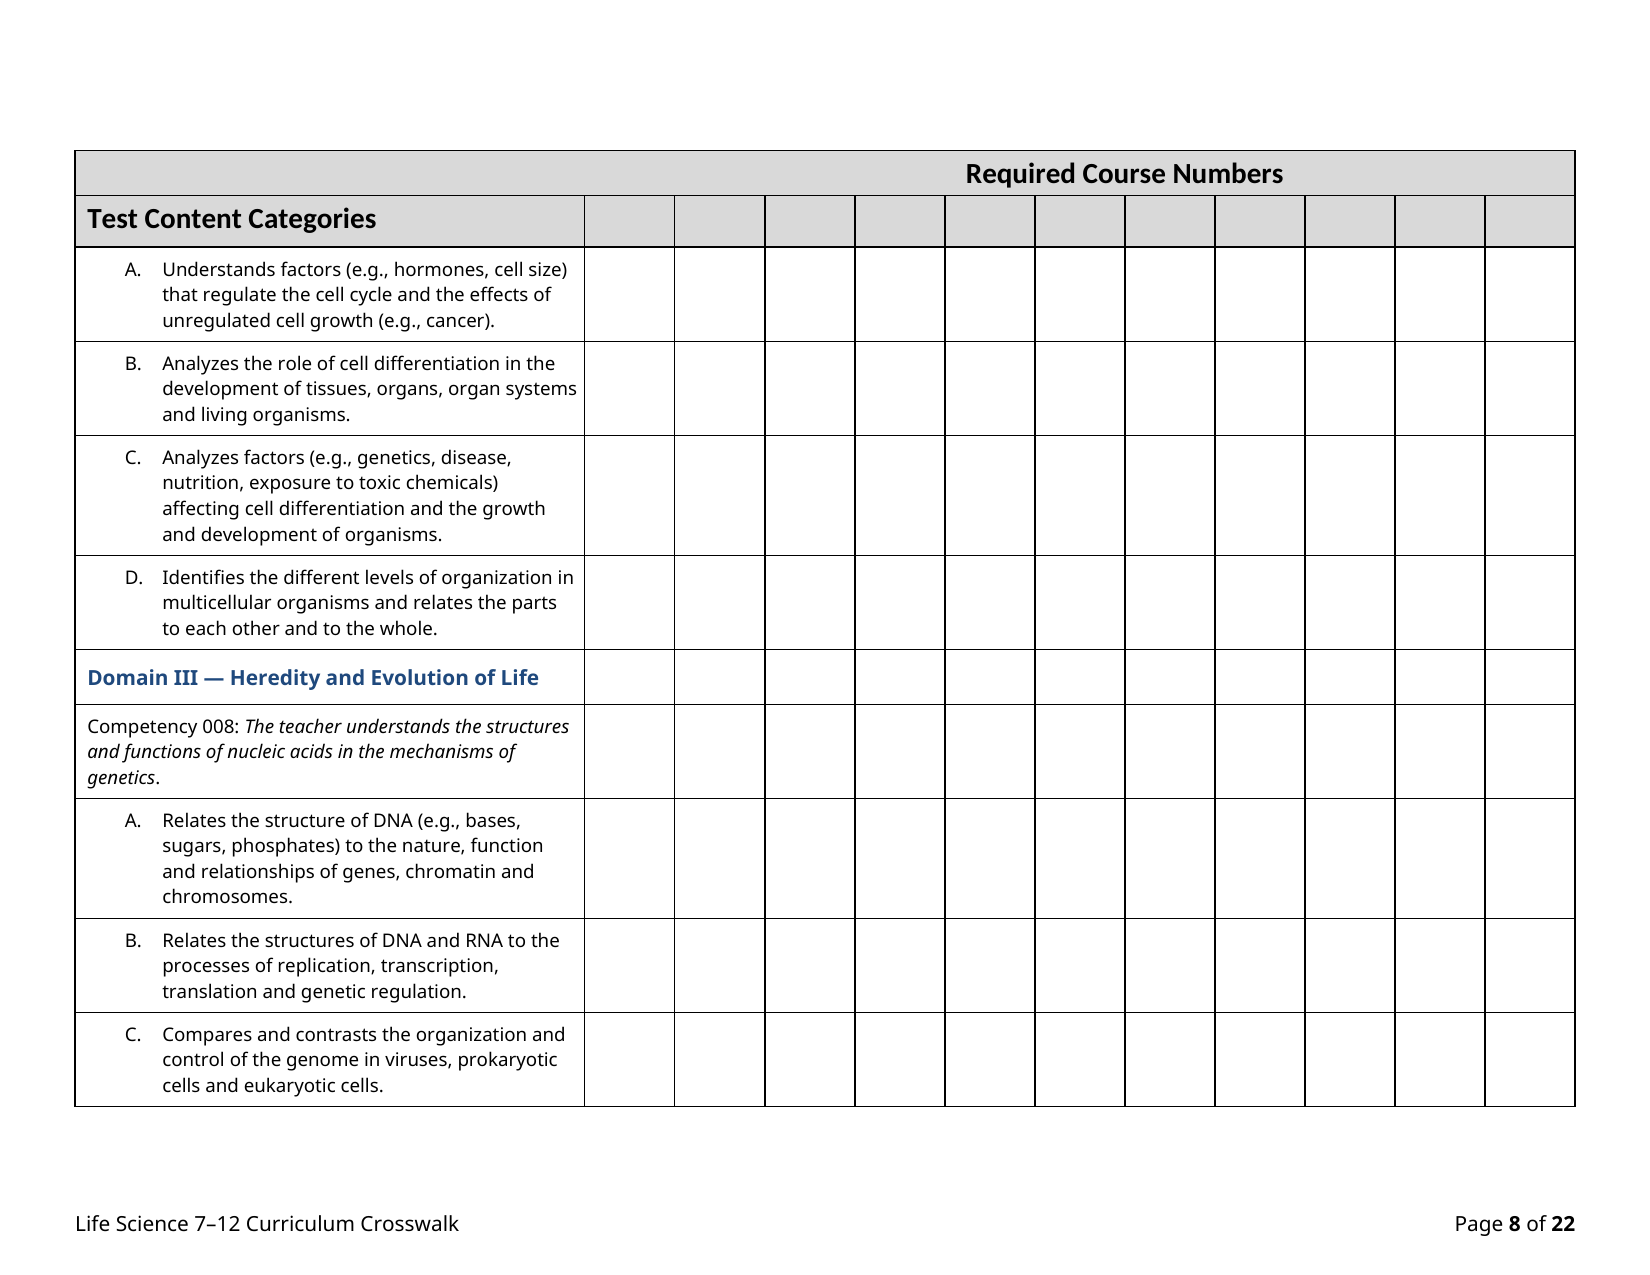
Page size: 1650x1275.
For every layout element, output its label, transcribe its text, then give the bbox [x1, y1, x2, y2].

table_cell [675, 342, 764, 435]
table_cell [1036, 436, 1124, 555]
table_cell [856, 799, 944, 918]
table_cell Analyzes factors (e.g., genetics, disease, nutrition, exposure to toxic chemicals) affecting cell differentiation and the growth and development of organisms. [76, 436, 584, 555]
table_cell [856, 919, 944, 1012]
table_cell [675, 248, 764, 341]
table_cell [1396, 919, 1484, 1012]
table_cell [1306, 1013, 1394, 1106]
table_cell [856, 1013, 944, 1106]
table_cell [585, 1013, 674, 1106]
table_cell [1396, 799, 1484, 918]
table_cell [946, 705, 1034, 798]
table_cell [675, 919, 764, 1012]
table_cell [1486, 248, 1574, 341]
table_cell [946, 1013, 1034, 1106]
table_cell [766, 248, 854, 341]
table_cell [1216, 436, 1304, 555]
table_cell [1306, 342, 1394, 435]
table_cell [1486, 556, 1574, 649]
table_cell [1036, 556, 1124, 649]
table_cell Analyzes the role of cell differentiation in the development of tissues, organs, organ systems and living organisms. [76, 342, 584, 435]
table_cell [856, 342, 944, 435]
table_cell [856, 556, 944, 649]
table_cell [1036, 919, 1124, 1012]
table_cell [1216, 342, 1304, 435]
table_cell [1396, 342, 1484, 435]
table_cell [585, 705, 674, 798]
table_cell [856, 650, 944, 703]
table_header Required Course Numbers [76, 151, 1574, 195]
table_cell [766, 196, 854, 246]
table_cell [1396, 1013, 1484, 1106]
table_cell [1216, 705, 1304, 798]
table_cell [1216, 919, 1304, 1012]
table_cell [946, 799, 1034, 918]
table_cell [856, 705, 944, 798]
table_cell [766, 1013, 854, 1106]
table_cell [585, 799, 674, 918]
table_cell [766, 919, 854, 1012]
table_cell [585, 919, 674, 1012]
table_cell Relates the structure of DNA (e.g., bases, sugars, phosphates) to the nature, function and relationships of genes, chromatin and chromosomes. [76, 799, 584, 918]
table_cell [675, 705, 764, 798]
table_cell Understands factors (e.g., hormones, cell size) that regulate the cell cycle and the effects of unregulated cell growth (e.g., cancer). [76, 248, 584, 341]
table_cell [856, 436, 944, 555]
table_cell [1216, 196, 1304, 246]
table_cell [585, 556, 674, 649]
table_cell [766, 705, 854, 798]
table_cell [1036, 1013, 1124, 1106]
table_cell [1126, 919, 1214, 1012]
table_cell [1126, 196, 1214, 246]
table_cell [766, 436, 854, 555]
table_cell [1036, 196, 1124, 246]
table_cell [1036, 705, 1124, 798]
table_cell [1396, 705, 1484, 798]
table_cell [1126, 248, 1214, 341]
table_cell [675, 556, 764, 649]
table_cell [946, 436, 1034, 555]
table_cell [1486, 919, 1574, 1012]
table_cell [1126, 342, 1214, 435]
table_cell [1486, 436, 1574, 555]
table_cell [1306, 799, 1394, 918]
table_cell [1126, 650, 1214, 703]
table_cell [946, 556, 1034, 649]
table_cell [1396, 196, 1484, 246]
table_cell Relates the structures of DNA and RNA to the processes of replication, transcription, translation and genetic regulation. [76, 919, 584, 1012]
table_cell Competency 008: The teacher understands the structures and functions of nucleic acids in the mechanisms of genetics. [76, 705, 584, 798]
table_cell [1126, 1013, 1214, 1106]
table_cell [1486, 799, 1574, 918]
table_cell [675, 650, 764, 703]
table_cell [1396, 650, 1484, 703]
table_cell [1306, 556, 1394, 649]
table_cell [946, 650, 1034, 703]
table_cell [946, 342, 1034, 435]
table_cell [766, 799, 854, 918]
table_cell [1036, 650, 1124, 703]
table_cell [675, 196, 764, 246]
table_cell [675, 1013, 764, 1106]
table_cell [1396, 248, 1484, 341]
table_cell Test Content Categories [76, 196, 584, 246]
table_cell [946, 919, 1034, 1012]
table_cell Identifies the different levels of organization in multicellular organisms and relates the parts to each other and to the whole. [76, 556, 584, 649]
table_cell Compares and contrasts the organization and control of the genome in viruses, prokaryotic cells and eukaryotic cells. [76, 1013, 584, 1106]
table_cell [946, 248, 1034, 341]
table_cell [1486, 650, 1574, 703]
table_cell [1306, 248, 1394, 341]
table_cell [766, 650, 854, 703]
table_cell [1216, 248, 1304, 341]
table_cell [766, 342, 854, 435]
table_cell [1486, 705, 1574, 798]
table_cell [585, 342, 674, 435]
table_cell [1126, 705, 1214, 798]
table_cell [1306, 650, 1394, 703]
table_cell [1306, 705, 1394, 798]
table_cell Domain III — Heredity and Evolution of Life [76, 650, 584, 703]
table_cell [766, 556, 854, 649]
table_cell [585, 248, 674, 341]
table_cell [856, 248, 944, 341]
table_cell [1216, 556, 1304, 649]
table_cell [1216, 1013, 1304, 1106]
table_cell [1306, 919, 1394, 1012]
table_cell [675, 436, 764, 555]
table_cell [675, 799, 764, 918]
table_cell [585, 196, 674, 246]
table_cell [1126, 556, 1214, 649]
table_cell [1216, 650, 1304, 703]
table_cell [1126, 799, 1214, 918]
table_cell [946, 196, 1034, 246]
table_cell [585, 436, 674, 555]
table_cell [1486, 196, 1574, 246]
table_cell [1486, 342, 1574, 435]
table_cell [1306, 436, 1394, 555]
table_cell [1036, 799, 1124, 918]
table_cell [1216, 799, 1304, 918]
table_cell [1036, 248, 1124, 341]
table_cell [1306, 196, 1394, 246]
table_cell [1126, 436, 1214, 555]
table_cell [856, 196, 944, 246]
table_cell [1396, 556, 1484, 649]
table_cell [1036, 342, 1124, 435]
table_cell [1396, 436, 1484, 555]
table_cell [1486, 1013, 1574, 1106]
table_cell [585, 650, 674, 703]
